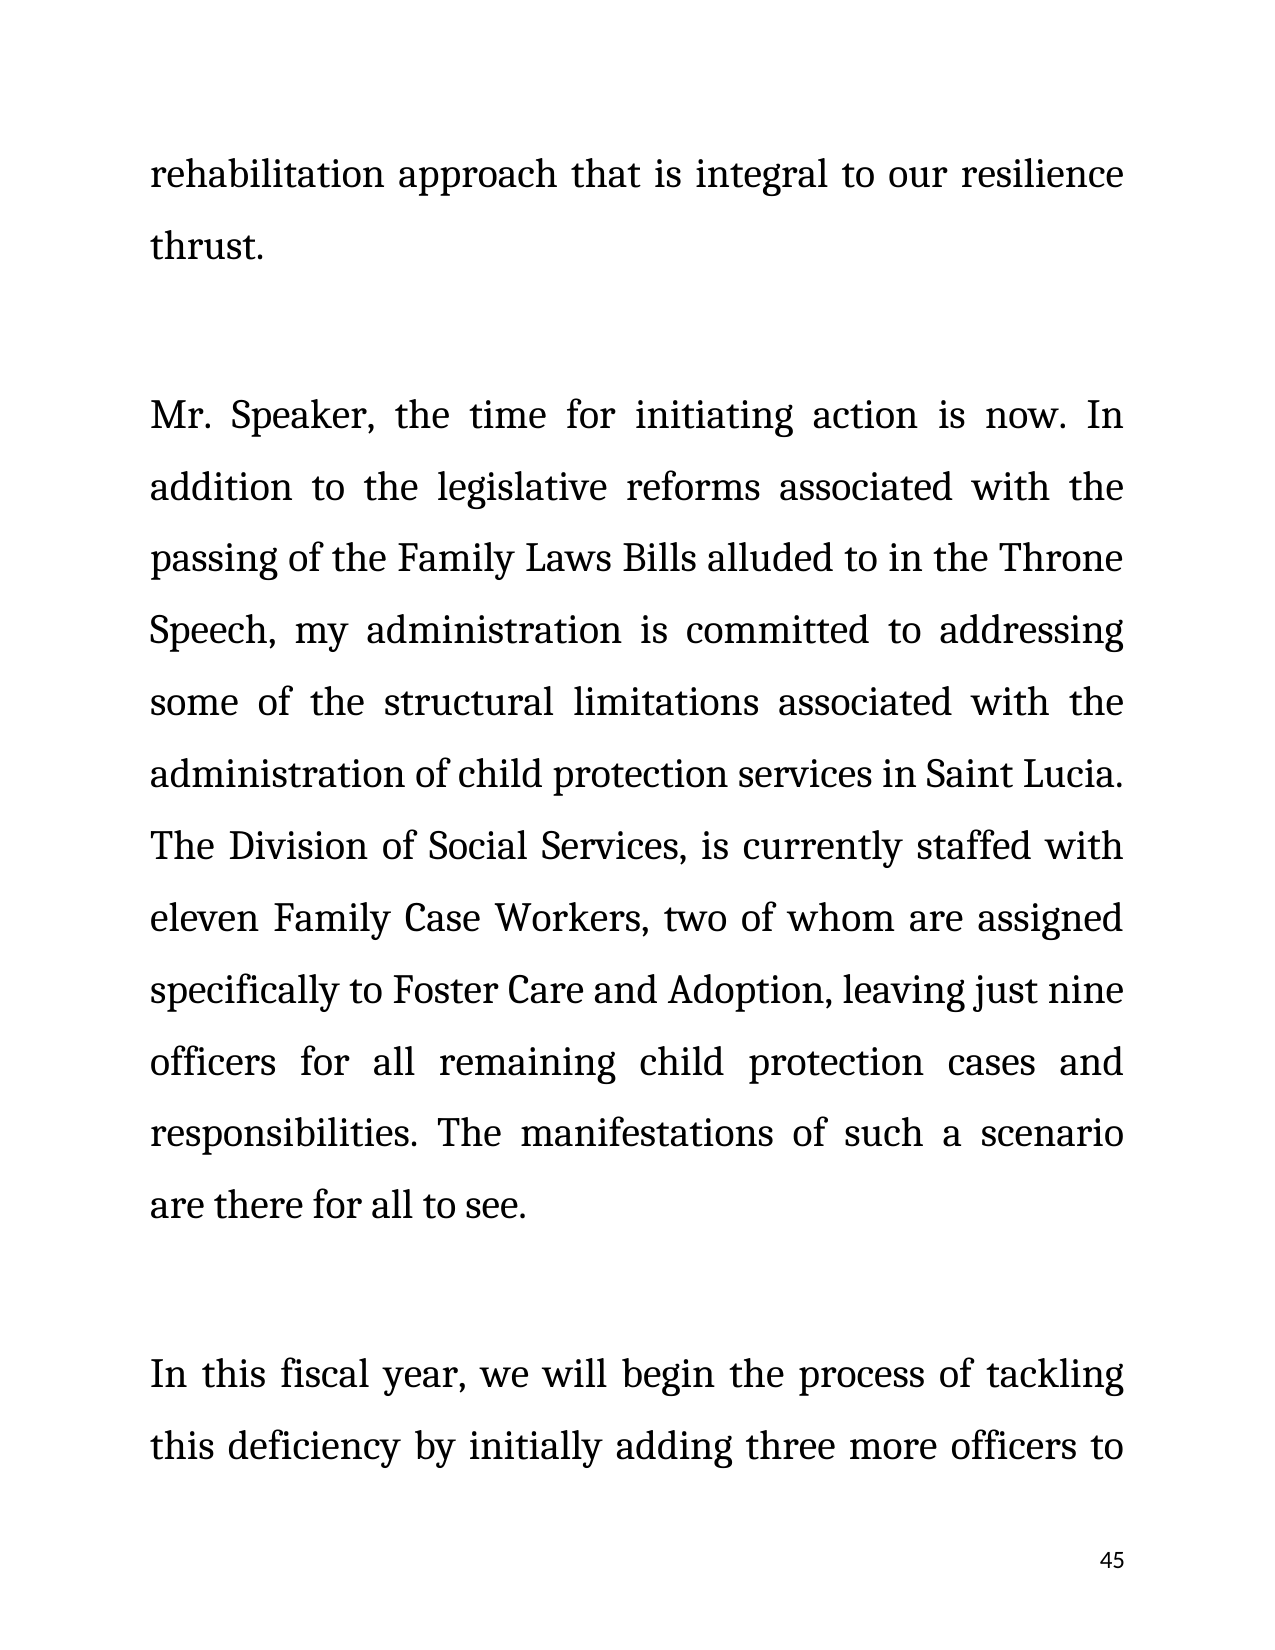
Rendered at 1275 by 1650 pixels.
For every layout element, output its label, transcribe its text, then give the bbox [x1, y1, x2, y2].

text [150, 150, 1125, 270]
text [150, 1350, 1125, 1470]
text Mr. Speaker, the time for initiating action is now. In addition to the legislative reforms associated with the passing of the Family Laws Bills alluded to in the Throne Speech, my administration is committed to addressing some of the structural limitations associated with the administration of child protection services in Saint Lucia. The Division of Social Services, is currently staffed with eleven Family Case Workers, two of whom are assigned specifically to Foster Care and Adoption, leaving just nine officers for all remaining child protection cases and responsibilities. The manifestations of such a scenario are there for all to see. [150, 391, 1125, 1229]
